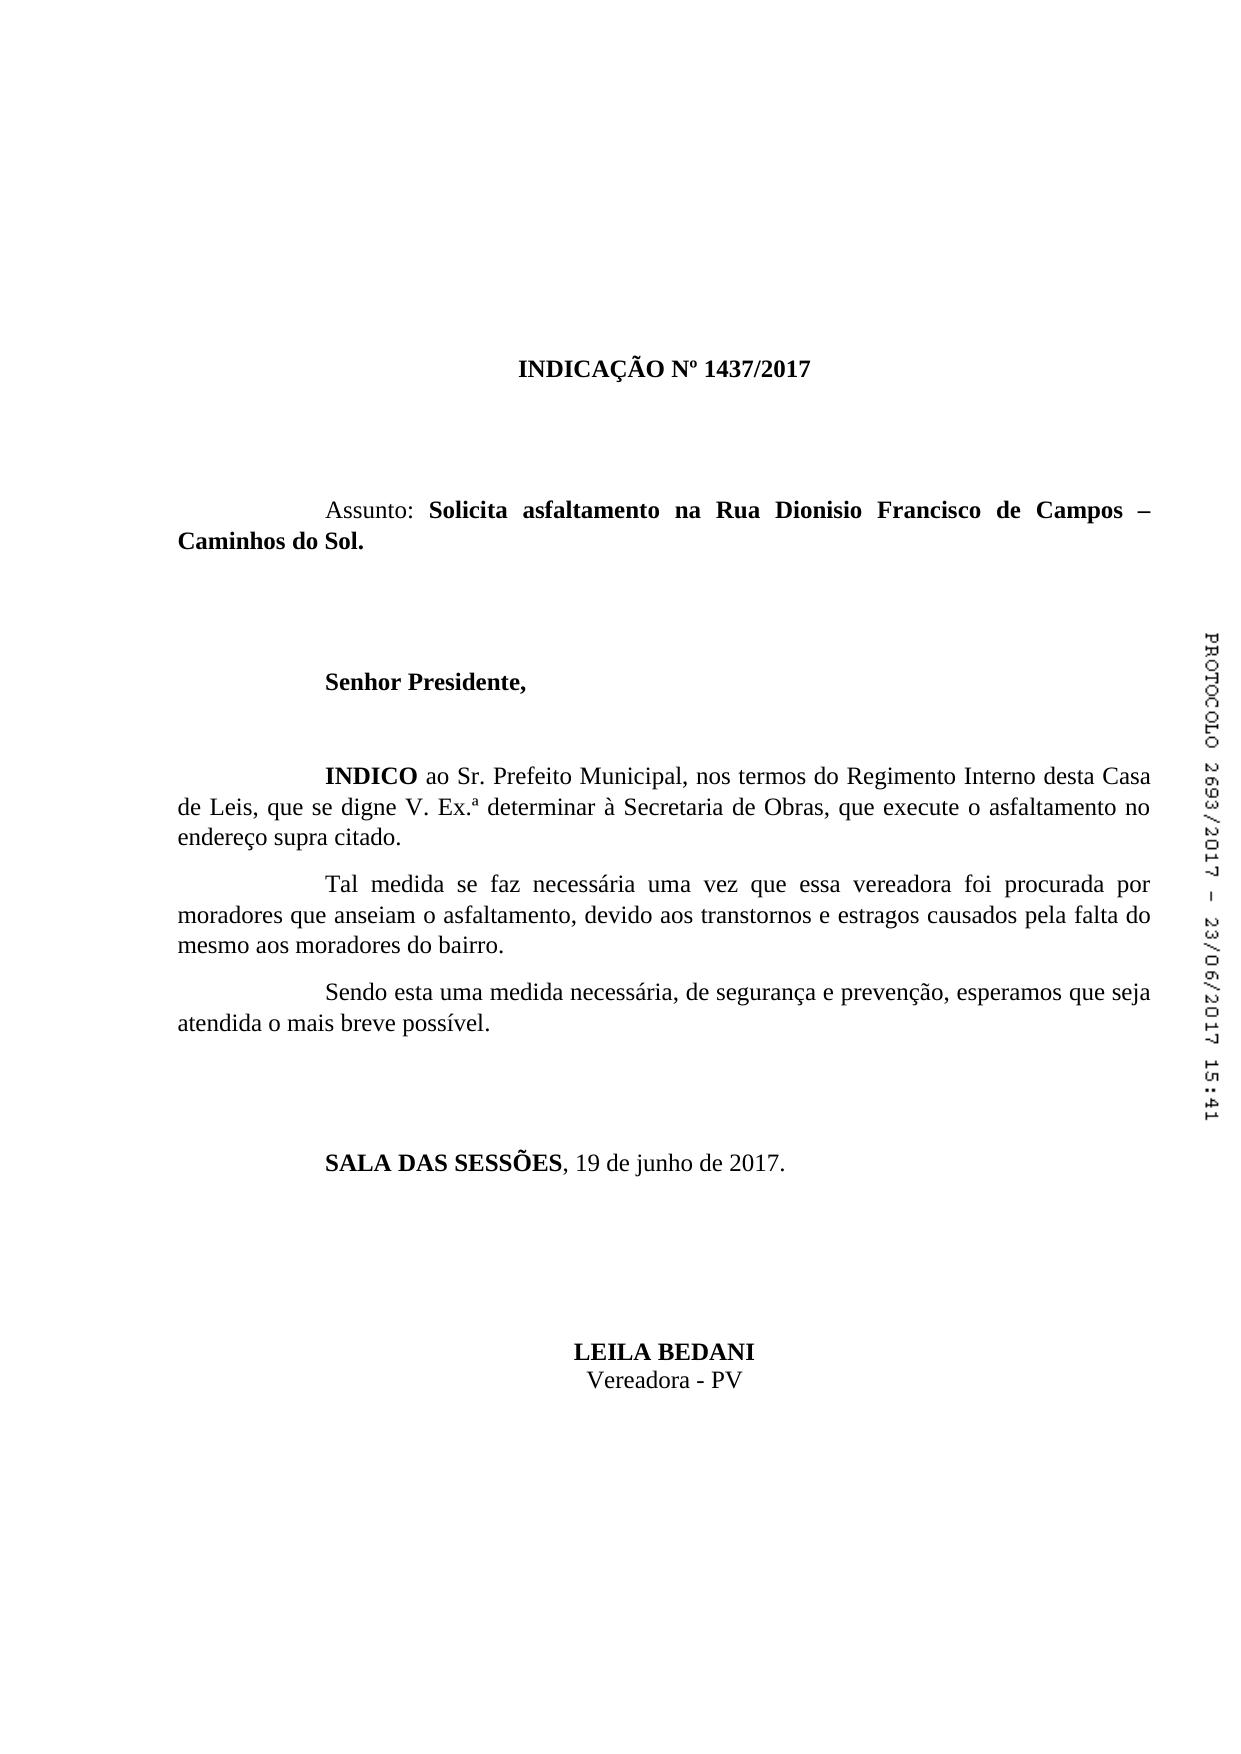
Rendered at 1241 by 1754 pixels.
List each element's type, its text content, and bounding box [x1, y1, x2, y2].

text INDICO ao Sr. Prefeito Municipal, nos termos do Regimento Interno desta Casa de Leis, que se digne V. Ex.ª determinar à Secretaria de Obras, que execute o asfaltamento no endereço supra citado. [177, 761, 1152, 851]
picture [1177, 629, 1241, 1125]
text Senhor Presidente, [177, 667, 1152, 696]
text Vereadora - PV [177, 1365, 1152, 1394]
text INDICAÇÃO Nº 1437/2017 [177, 354, 1152, 383]
text Sendo esta uma medida necessária, de segurança e prevenção, esperamos que seja atendida o mais breve possível. [177, 977, 1152, 1036]
text LEILA BEDANI [177, 1337, 1152, 1365]
text SALA DAS SESSÕES, 19 de junho de 2017. [177, 1148, 1152, 1177]
text Assunto: Solicita asfaltamento na Rua Dionisio Francisco de Campos – Caminhos do Sol. [177, 496, 1152, 555]
text Tal medida se faz necessária uma vez que essa vereadora foi procurada por moradores que anseiam o asfaltamento, devido aos transtornos e estragos causados pela falta do mesmo aos moradores do bairro. [177, 869, 1152, 959]
